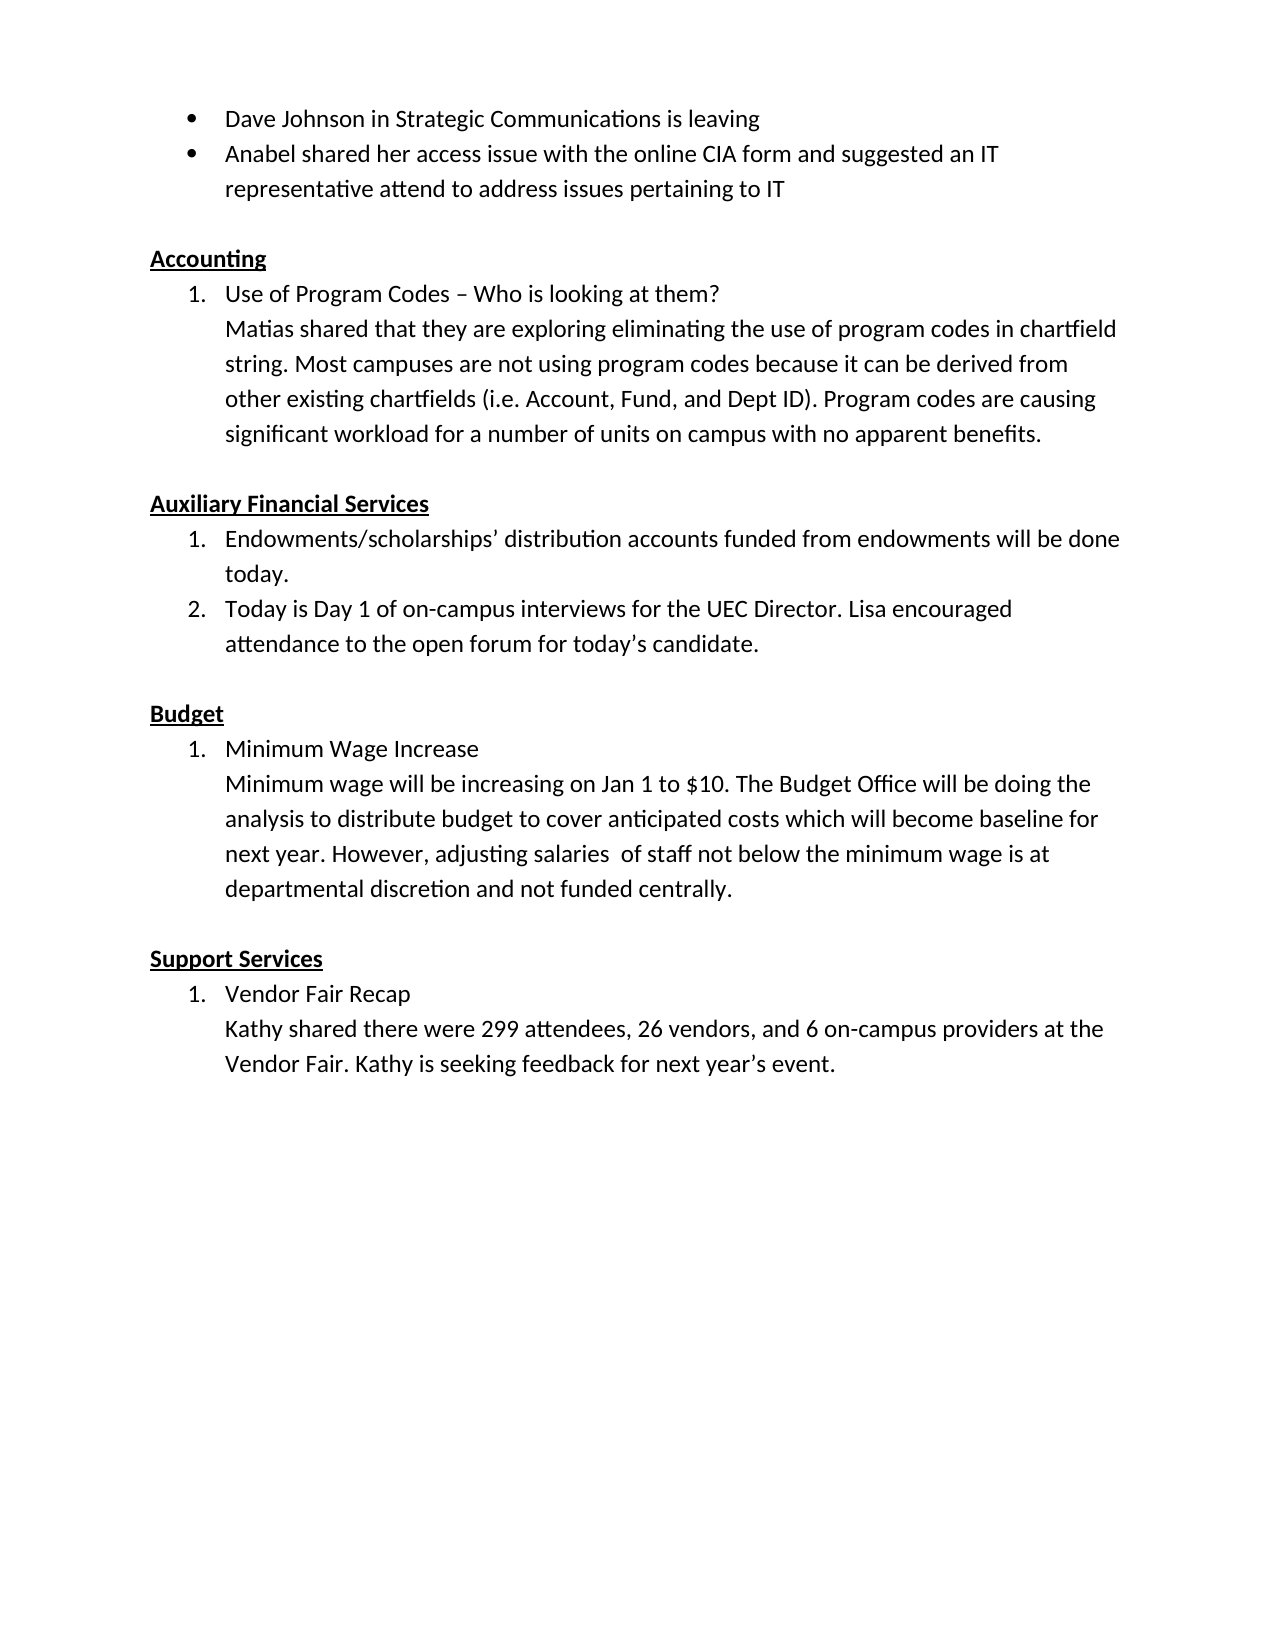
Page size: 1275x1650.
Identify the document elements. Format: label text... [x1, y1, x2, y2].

list Matias shared that they are exploring eliminating the use of program codes in chartfield string. Most campuses are not using program codes because it can be derived from other existing chartfields (i.e. Account, Fund, and Dept ID). Program codes are causing significant workload for a number of units on campus with no apparent benefits. [225, 313, 1125, 448]
list Dave Johnson in Strategic Communications is leaving [187, 103, 1125, 133]
text Support Services [150, 943, 1125, 973]
text Auxiliary Financial Services [150, 488, 1125, 518]
list Vendor Fair Recap [187, 978, 1125, 1008]
list Anabel shared her access issue with the online CIA form and suggested an IT representative attend to address issues pertaining to IT [187, 138, 1125, 203]
text Budget [150, 698, 1125, 728]
list Today is Day 1 of on-campus interviews for the UEC Director. Lisa encouraged attendance to the open forum for today’s candidate. [187, 593, 1125, 658]
list Endowments/scholarships’ distribution accounts funded from endowments will be done today. [187, 523, 1125, 588]
list Use of Program Codes – Who is looking at them? [187, 278, 1125, 308]
text Accounting [150, 243, 1125, 273]
list Minimum wage will be increasing on Jan 1 to $10. The Budget Office will be doing the analysis to distribute budget to cover anticipated costs which will become baseline for next year. However, adjusting salaries of staff not below the minimum wage is at departmental discretion and not funded centrally. [225, 768, 1125, 903]
list Minimum Wage Increase [187, 733, 1125, 763]
list Kathy shared there were 299 attendees, 26 vendors, and 6 on-campus providers at the Vendor Fair. Kathy is seeking feedback for next year’s event. [225, 1013, 1125, 1078]
